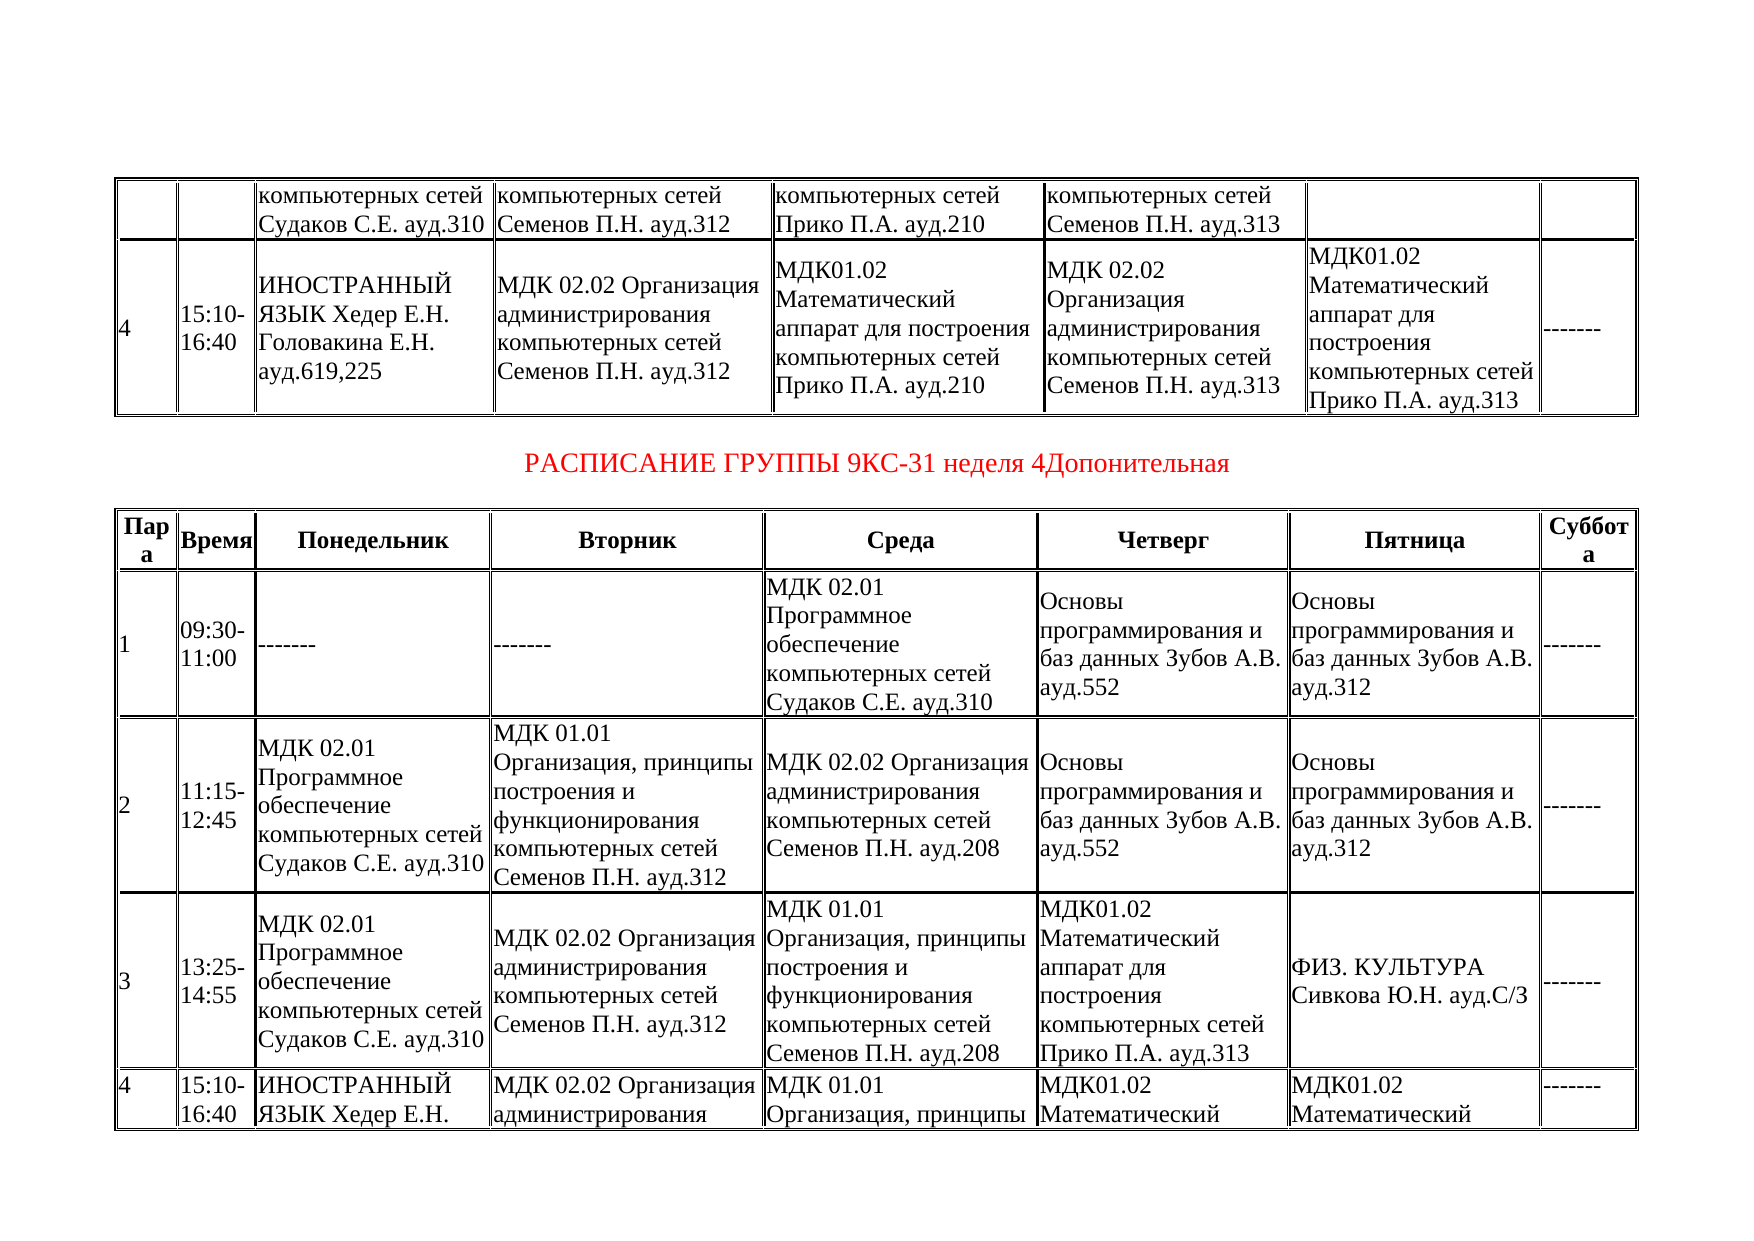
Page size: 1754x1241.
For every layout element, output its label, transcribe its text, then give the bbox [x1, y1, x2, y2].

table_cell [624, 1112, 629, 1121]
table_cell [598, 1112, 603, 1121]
text РАСПИСАНИЕ ГРУППЫ 9КС-31 неделя 4Допонительная [118, 446, 1636, 478]
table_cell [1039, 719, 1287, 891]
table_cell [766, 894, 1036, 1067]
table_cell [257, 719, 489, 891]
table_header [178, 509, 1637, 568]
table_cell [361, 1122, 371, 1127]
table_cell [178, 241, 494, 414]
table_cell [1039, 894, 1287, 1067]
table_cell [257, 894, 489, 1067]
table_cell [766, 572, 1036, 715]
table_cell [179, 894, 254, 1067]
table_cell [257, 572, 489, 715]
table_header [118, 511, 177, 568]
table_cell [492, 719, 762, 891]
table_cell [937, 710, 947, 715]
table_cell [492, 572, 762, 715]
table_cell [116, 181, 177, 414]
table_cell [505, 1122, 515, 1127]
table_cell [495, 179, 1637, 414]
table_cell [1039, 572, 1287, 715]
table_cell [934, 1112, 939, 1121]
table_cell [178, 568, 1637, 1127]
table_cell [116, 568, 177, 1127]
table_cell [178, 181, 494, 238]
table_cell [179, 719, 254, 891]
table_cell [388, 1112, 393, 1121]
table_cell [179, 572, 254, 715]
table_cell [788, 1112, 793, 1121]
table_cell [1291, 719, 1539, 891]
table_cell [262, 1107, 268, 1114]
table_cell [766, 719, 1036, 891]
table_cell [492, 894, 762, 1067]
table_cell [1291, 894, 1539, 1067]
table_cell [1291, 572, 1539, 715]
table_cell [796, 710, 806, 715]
